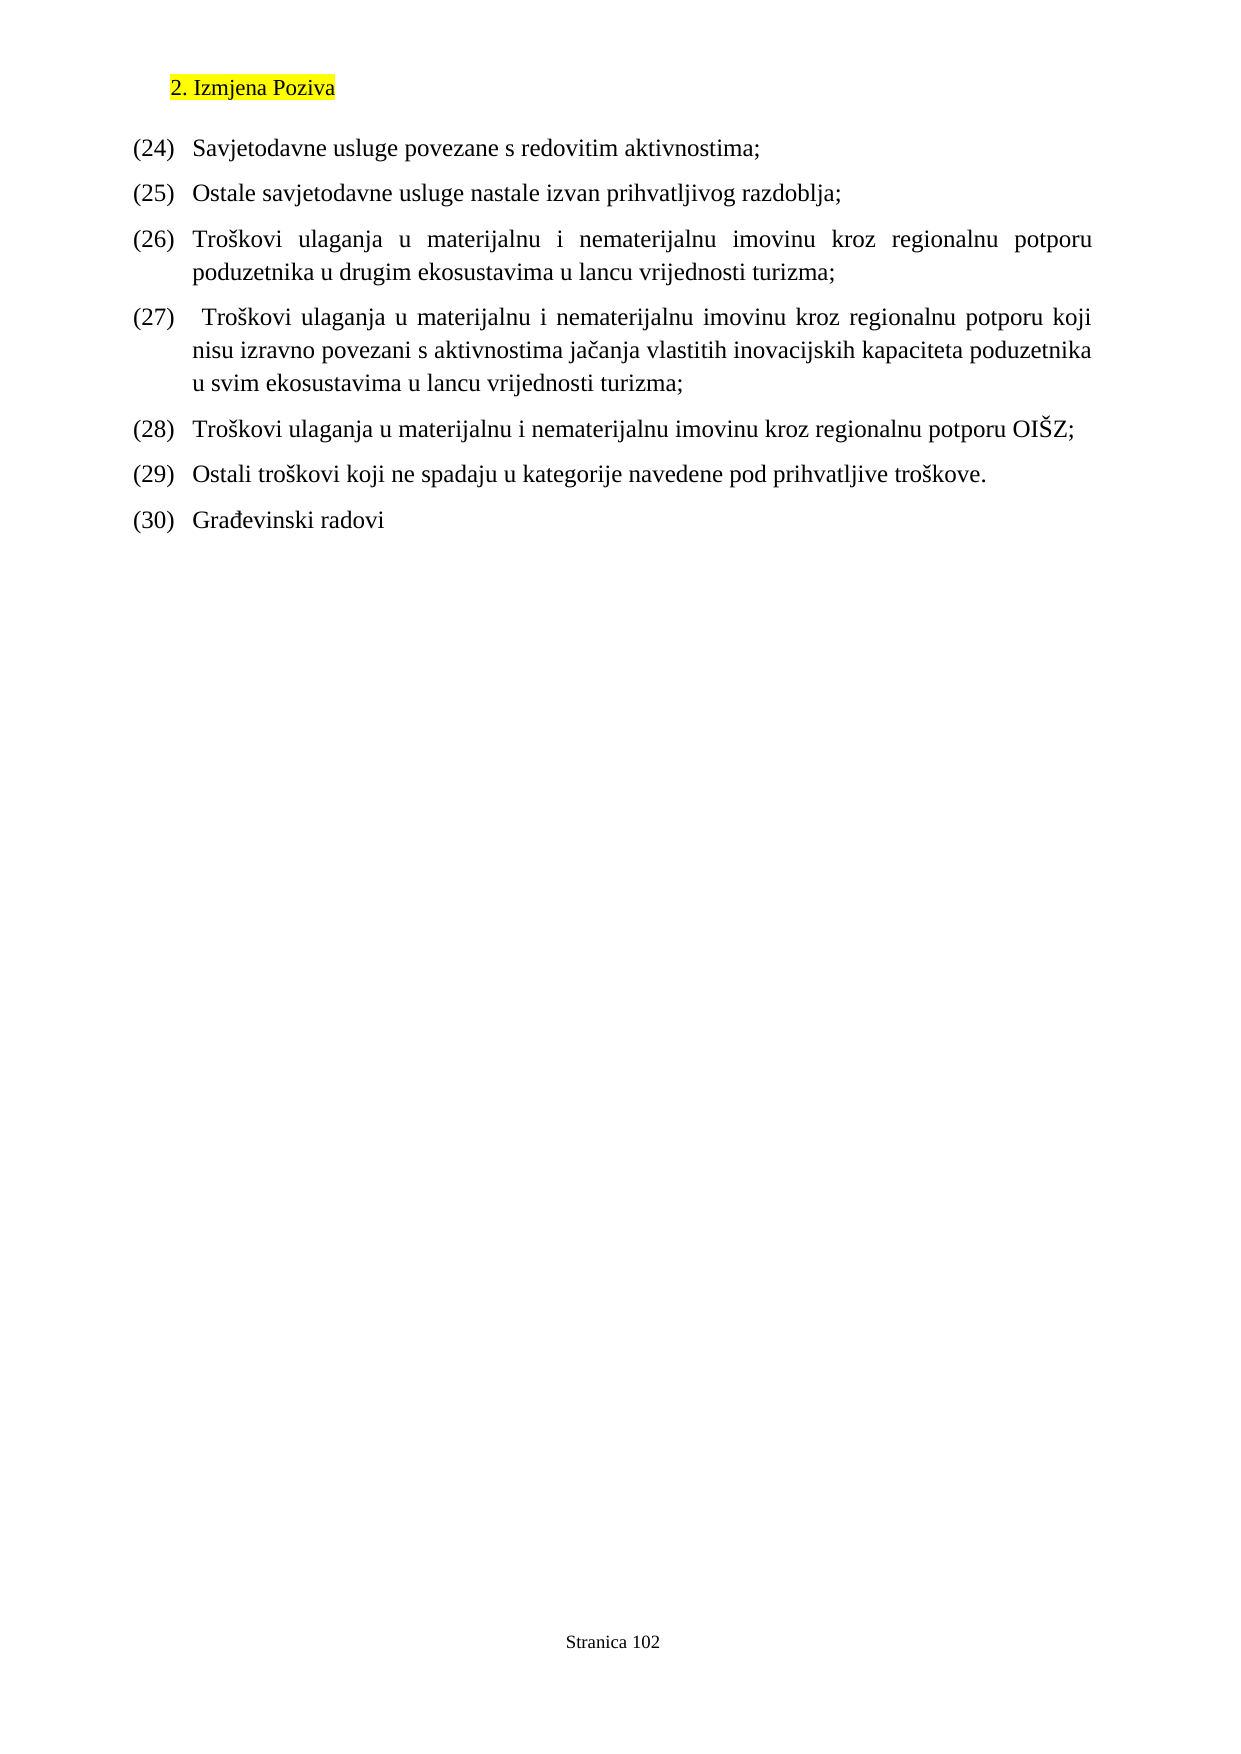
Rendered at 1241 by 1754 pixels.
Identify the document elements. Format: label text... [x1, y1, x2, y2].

list Građevinski radovi [133, 505, 1092, 534]
list Savjetodavne usluge povezane s redovitim aktivnostima; [133, 133, 1092, 162]
list Ostali troškovi koji ne spadaju u kategorije navedene pod prihvatljive troškove. [133, 459, 1092, 488]
list Troškovi ulaganja u materijalnu i nematerijalnu imovinu kroz regionalnu potporu koji nisu izravno povezani s aktivnostima jačanja vlastitih inovacijskih kapaciteta poduzetnika u svim ekosustavima u lancu vrijednosti turizma; [133, 302, 1092, 397]
list Troškovi ulaganja u materijalnu i nematerijalnu imovinu kroz regionalnu potporu OIŠZ; [133, 414, 1092, 443]
list Ostale savjetodavne usluge nastale izvan prihvatljivog razdoblja; [133, 178, 1092, 207]
list Troškovi ulaganja u materijalnu i nematerijalnu imovinu kroz regionalnu potporu poduzetnika u drugim ekosustavima u lancu vrijednosti turizma; [133, 224, 1092, 286]
